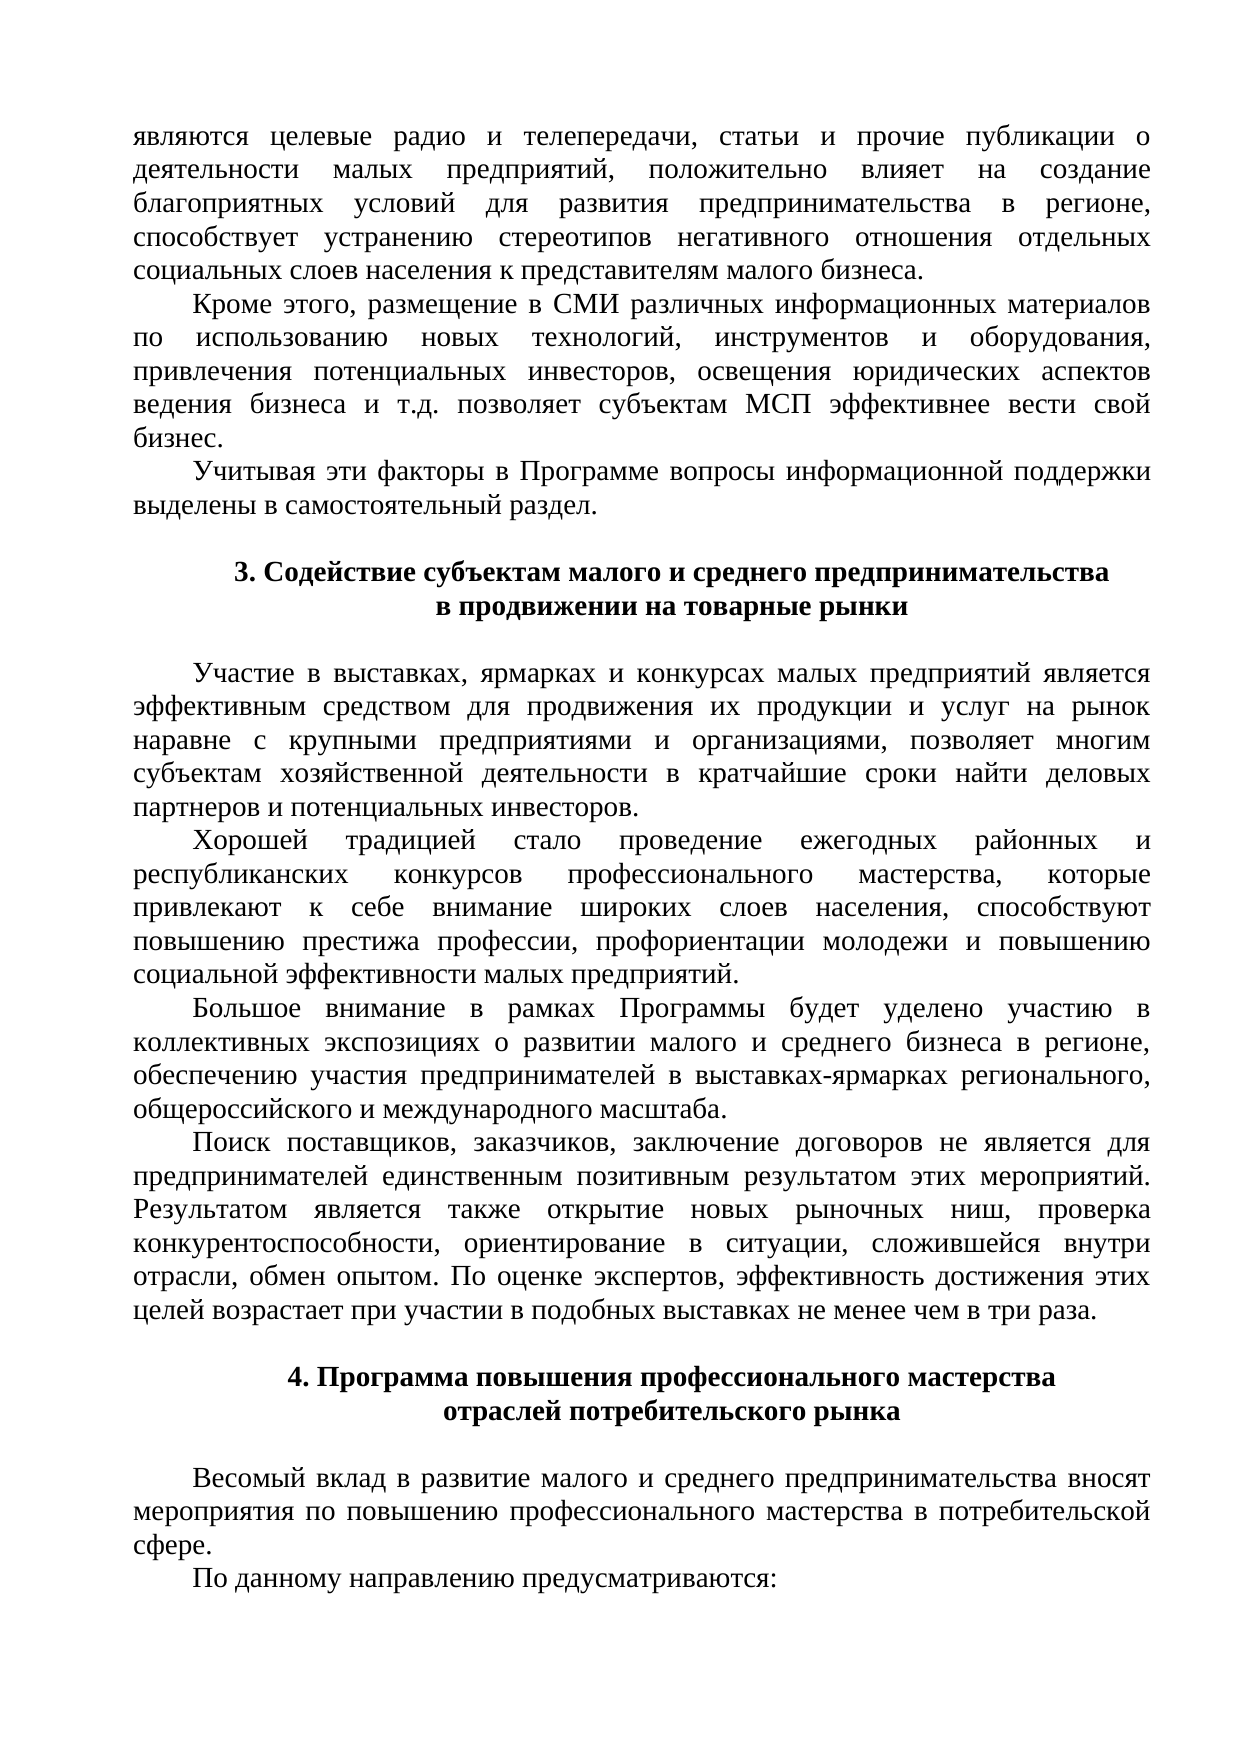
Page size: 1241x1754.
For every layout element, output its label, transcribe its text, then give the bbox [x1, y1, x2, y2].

text Хорошей традицией стало проведение ежегодных районных и республиканских конкурсов профессионального мастерства, которые привлекают к себе внимание широких слоев населения, способствуют повышению престижа профессии, профориентации молодежи и повышению социальной эффективности малых предприятий. [133, 822, 1152, 990]
text Большое внимание в рамках Программы будет уделено участию в коллективных экспозициях о развитии малого и среднего бизнеса в регионе, обеспечению участия предпринимателей в выставках-ярмарках регионального, общероссийского и международного масштаба. [133, 990, 1152, 1124]
text Весомый вклад в развитие малого и среднего предпринимательства вносят мероприятия по повышению профессионального мастерства в потребительской сфере. [133, 1460, 1152, 1560]
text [133, 118, 1152, 286]
text 4. Программа повышения профессионального мастерства [133, 1359, 1152, 1393]
text в продвижении на товарные рынки [133, 588, 1152, 621]
text Поиск поставщиков, заказчиков, заключение договоров не является для предпринимателей единственным позитивным результатом этих мероприятий. Результатом является также открытие новых рыночных ниш, проверка конкурентоспособности, ориентирование в ситуации, сложившейся внутри отрасли, обмен опытом. По оценке экспертов, эффективность достижения этих целей возрастает при участии в подобных выставках не менее чем в три раза. [133, 1124, 1152, 1326]
text 3. Содействие субъектам малого и среднего предпринимательства [133, 554, 1152, 588]
text По данному направлению предусматриваются: [133, 1560, 1152, 1594]
text Участие в выставках, ярмарках и конкурсах малых предприятий является эффективным средством для продвижения их продукции и услуг на рынок наравне с крупными предприятиями и организациями, позволяет многим субъектам хозяйственной деятельности в кратчайшие сроки найти деловых партнеров и потенциальных инвесторов. [133, 655, 1152, 822]
text Кроме этого, размещение в СМИ различных информационных материалов по использованию новых технологий, инструментов и оборудования, привлечения потенциальных инвесторов, освещения юридических аспектов ведения бизнеса и т.д. позволяет субъектам МСП эффективнее вести свой бизнес. [133, 286, 1152, 453]
text отраслей потребительского рынка [133, 1393, 1152, 1426]
text Учитывая эти факторы в Программе вопросы информационной поддержки выделены в самостоятельный раздел. [133, 453, 1152, 521]
